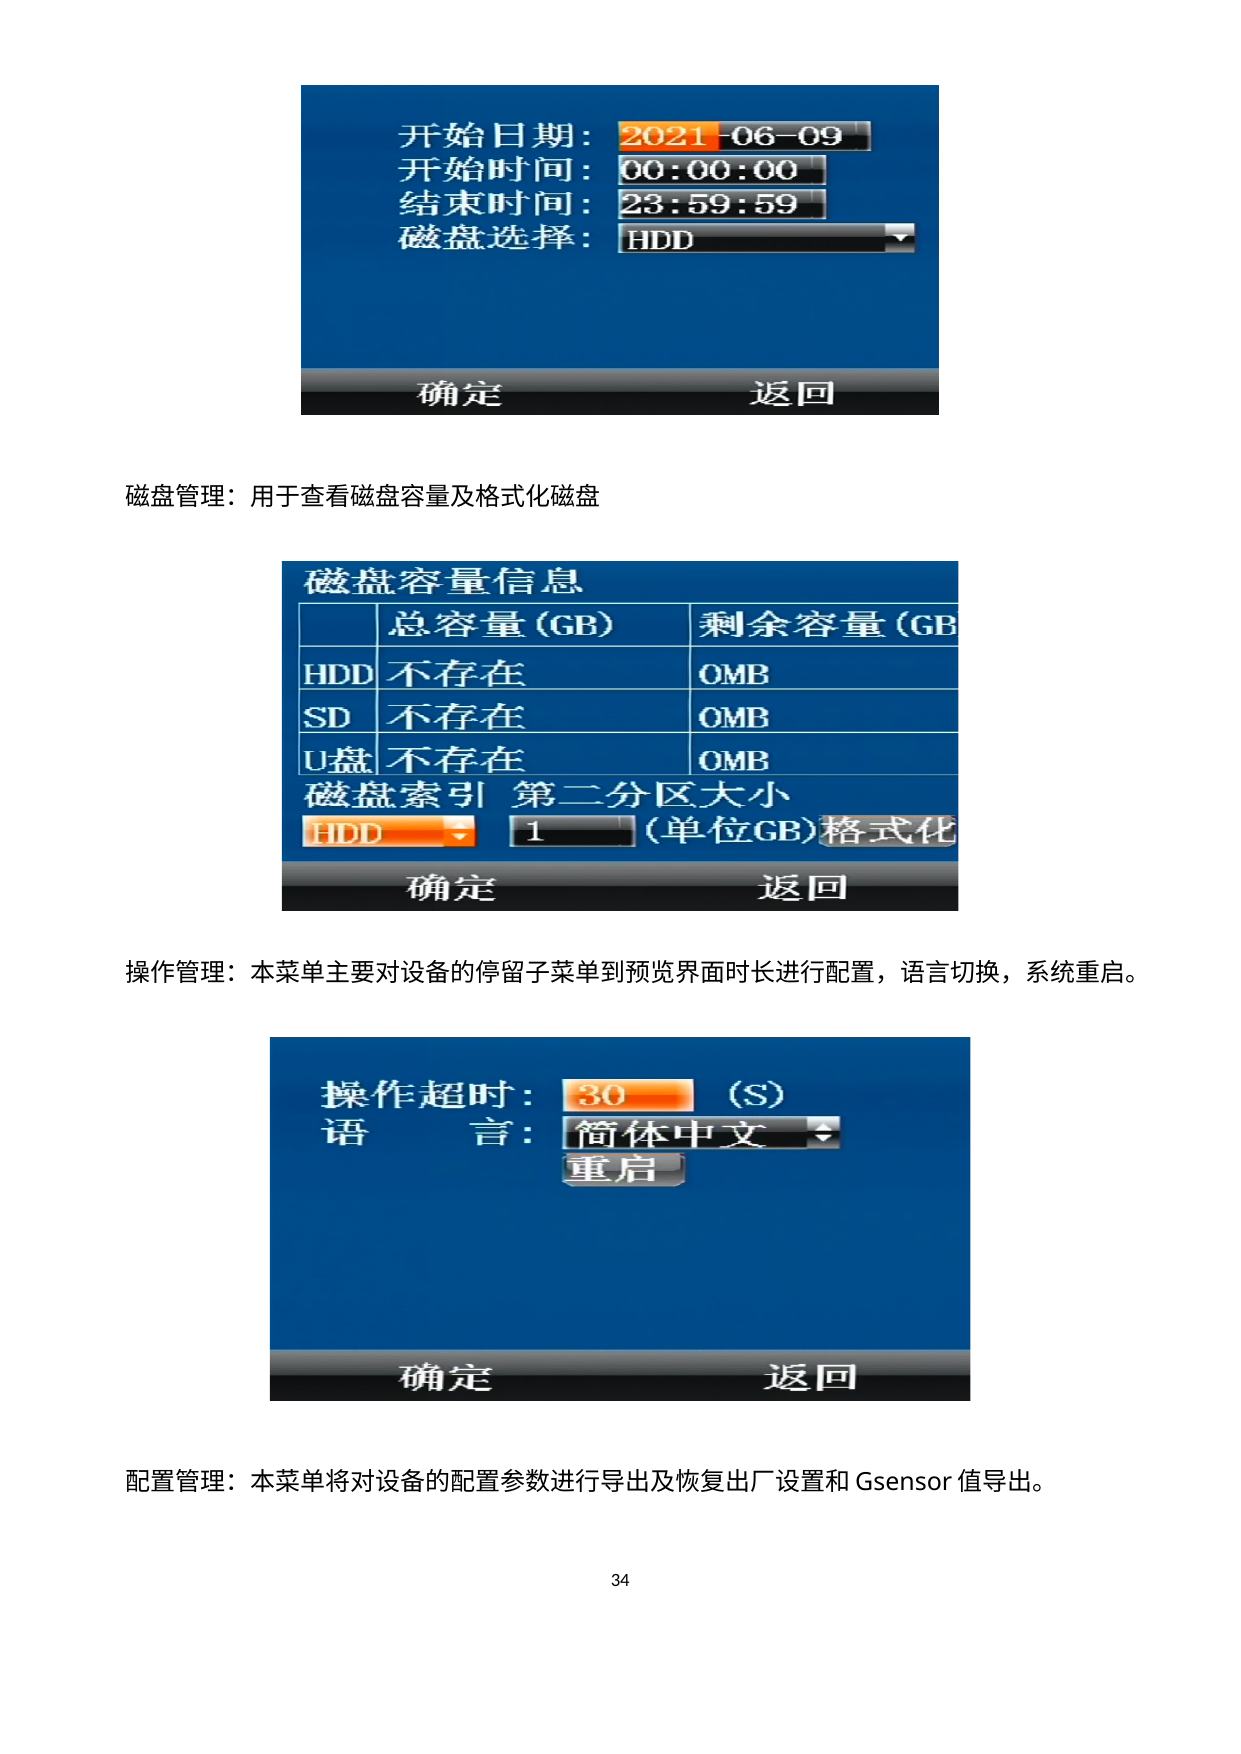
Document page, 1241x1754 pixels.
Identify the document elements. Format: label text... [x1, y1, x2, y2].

picture [301, 85, 939, 415]
picture [281, 561, 959, 911]
text 磁盘管理：用于查看磁盘容量及格式化磁盘 [75, 462, 1165, 527]
text 操作管理：本菜单主要对设备的停留子菜单到预览界面时长进行配置，语言切换，系统重启。 [75, 938, 1165, 1003]
picture [269, 1037, 971, 1401]
text 配置管理：本菜单将对设备的配置参数进行导出及恢复出厂设置和Gsensor值导出。 [75, 1447, 1165, 1512]
